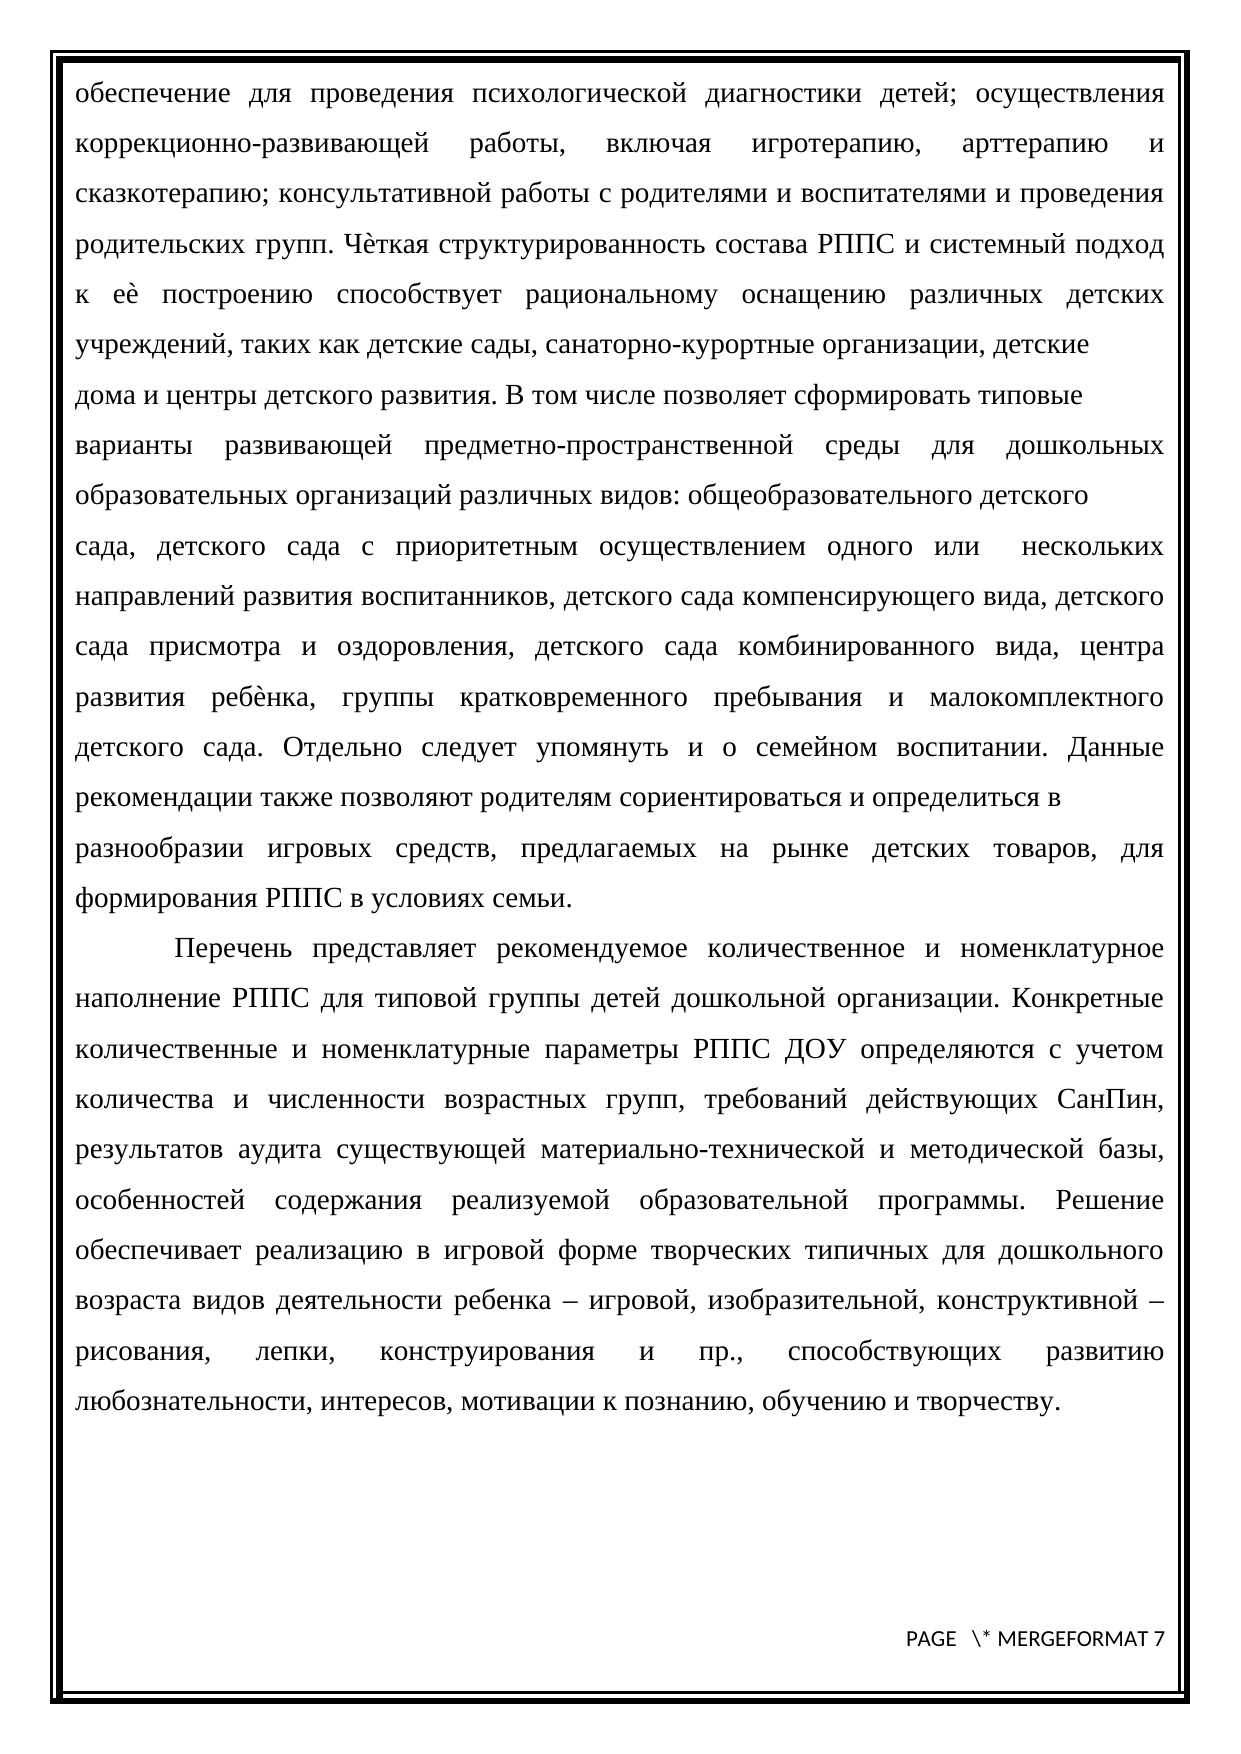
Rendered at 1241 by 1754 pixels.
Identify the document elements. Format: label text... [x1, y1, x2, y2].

text дома и центры детского развития. В том числе позволяет сформировать типовые [75, 377, 1165, 410]
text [75, 75, 1165, 360]
text сада, детского сада с приоритетным осуществлением одного или нескольких направлений развития воспитанников, детского сада компенсирующего вида, детского сада присмотра и оздоровления, детского сада комбинированного вида, центра развития ребѐнка, группы кратковременного пребывания и малокомплектного детского сада. Отдельно следует упомянуть и о семейном воспитании. Данные рекомендации также позволяют родителям сориентироваться и определиться в [75, 528, 1165, 813]
text Перечень представляет рекомендуемое количественное и номенклатурное наполнение РППС для типовой группы детей дошкольной организации. Конкретные количественные и номенклатурные параметры РППС ДОУ определяются с учетом количества и численности возрастных групп, требований действующих СанПин, результатов аудита существующей материально-технической и методической базы, особенностей содержания реализуемой образовательной программы. Решение обеспечивает реализацию в игровой форме творческих типичных для дошкольного возраста видов деятельности ребенка – игровой, изобразительной, конструктивной – рисования, лепки, конструирования и пр., способствующих развитию любознательности, интересов, мотивации к познанию, обучению и творчеству. [75, 930, 1165, 1417]
text разнообразии игровых средств, предлагаемых на рынке детских товаров, для формирования РППС в условиях семьи. [75, 830, 1165, 913]
text варианты развивающей предметно-пространственной среды для дошкольных образовательных организаций различных видов: общеобразовательного детского [75, 427, 1165, 511]
